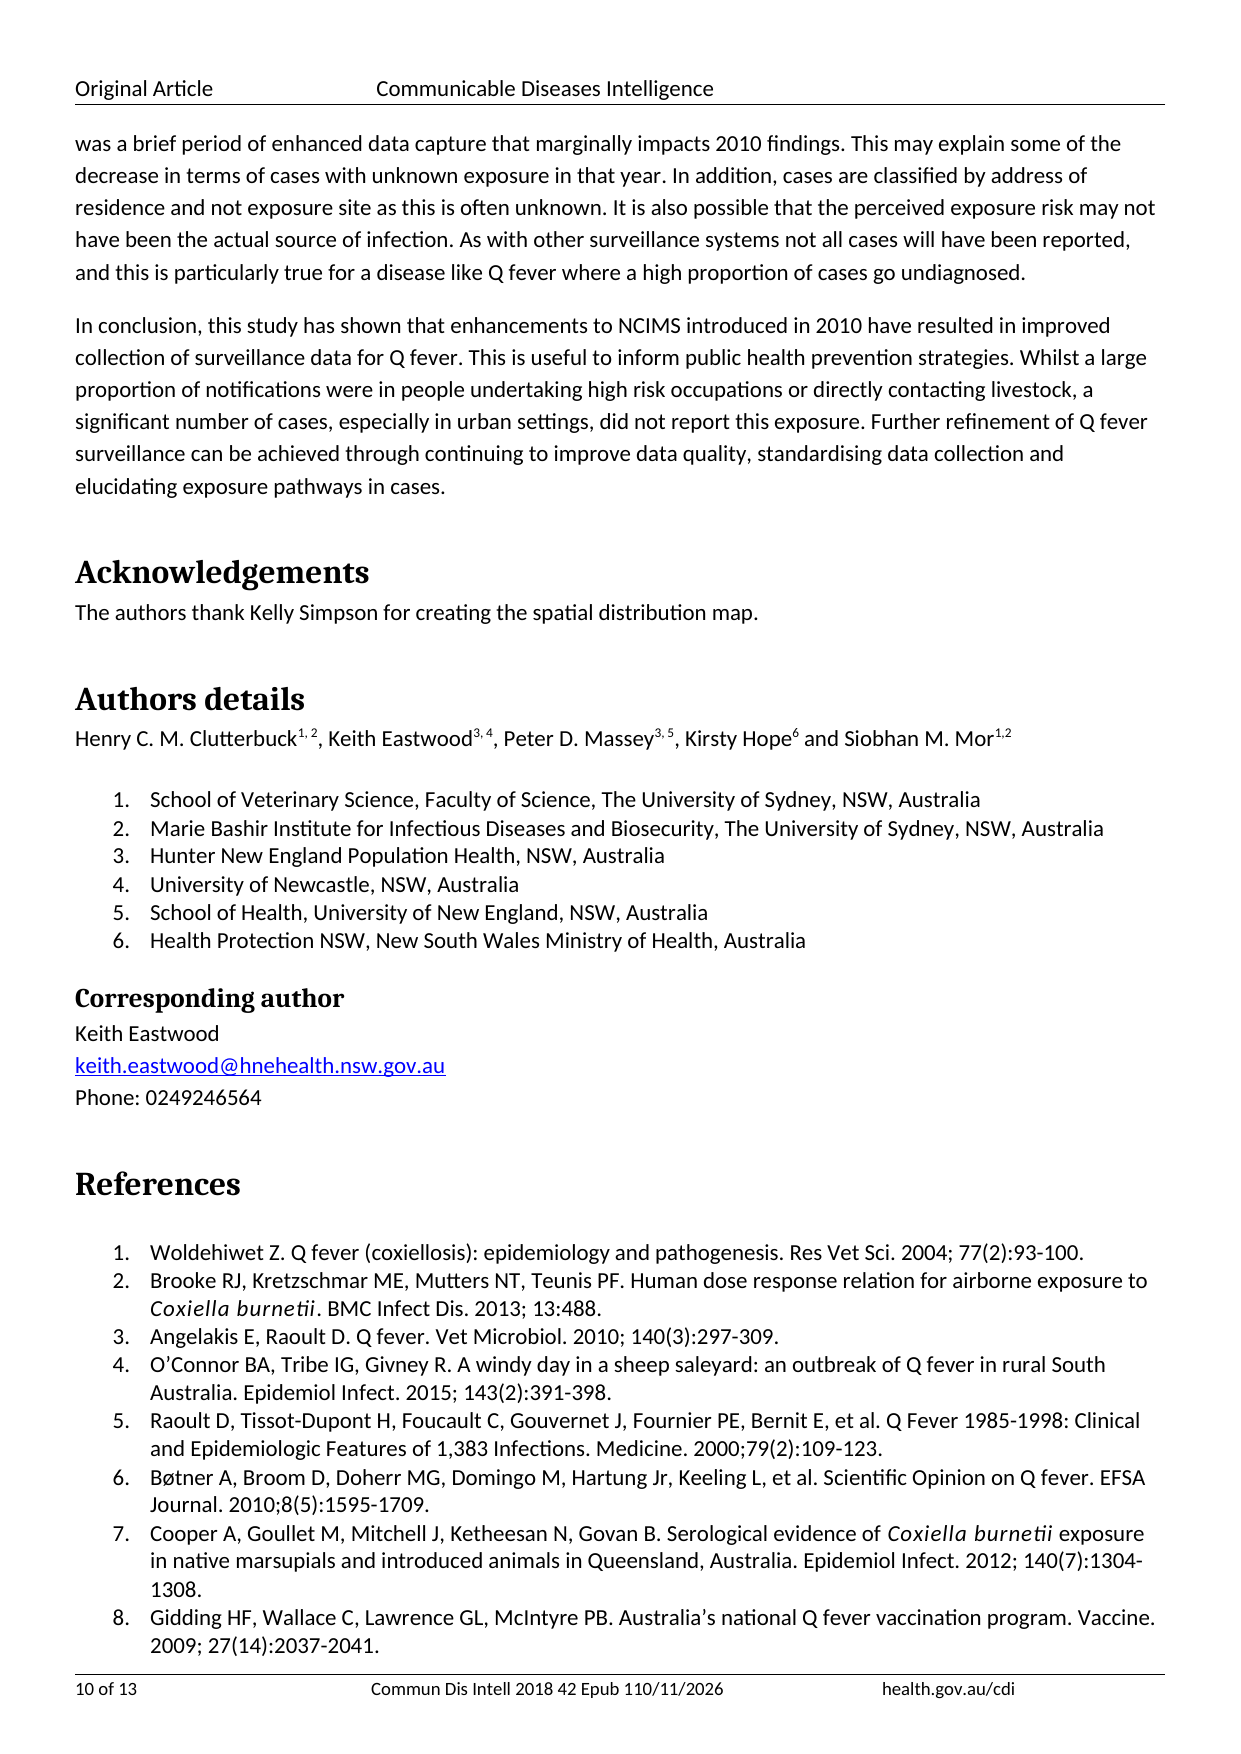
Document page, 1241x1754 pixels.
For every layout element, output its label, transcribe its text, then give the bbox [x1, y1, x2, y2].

list School of Health, University of New England, NSW, Australia [112, 898, 1165, 926]
subtitle Acknowledgements [75, 554, 1165, 592]
list School of Veterinary Science, Faculty of Science, The University of Sydney, NSW, Australia [112, 786, 1165, 814]
list Bøtner A, Broom D, Doherr MG, Domingo M, Hartung Jr, Keeling L, et al. Scientific Opinion on Q fever. EFSA Journal. 2010;8(5):1595-1709. [112, 1463, 1165, 1519]
list Health Protection NSW, New South Wales Ministry of Health, Australia [112, 926, 1165, 954]
list Brooke RJ, Kretzschmar ME, Mutters NT, Teunis PF. Human dose response relation for airborne exposure to Coxiella burnetii. BMC Infect Dis. 2013; 13:488. [112, 1266, 1165, 1322]
list Woldehiwet Z. Q fever (coxiellosis): epidemiology and pathogenesis. Res Vet Sci. 2004; 77(2):93-100. [112, 1238, 1165, 1266]
text The authors thank Kelly Simpson for creating the spatial distribution map. [75, 598, 1165, 626]
subtitle References [75, 1165, 1165, 1203]
subtitle Authors details [75, 680, 1165, 718]
list Raoult D, Tissot-Dupont H, Foucault C, Gouvernet J, Fournier PE, Bernit E, et al. Q Fever 1985-1998: Clinical and Epidemiologic Features of 1,383 Infections. Medicine. 2000;79(2):109-123. [112, 1407, 1165, 1463]
subtitle Corresponding author [75, 983, 1165, 1014]
list Angelakis E, Raoult D. Q fever. Vet Microbiol. 2010; 140(3):297-309. [112, 1322, 1165, 1351]
list Gidding HF, Wallace C, Lawrence GL, McIntyre PB. Australia’s national Q fever vaccination program. Vaccine. 2009; 27(14):2037-2041. [112, 1603, 1165, 1659]
list University of Newcastle, NSW, Australia [112, 870, 1165, 898]
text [75, 129, 1165, 286]
text In conclusion, this study has shown that enhancements to NCIMS introduced in 2010 have resulted in improved collection of surveillance data for Q fever. This is useful to inform public health prevention strategies. Whilst a large proportion of notifications were in people undertaking high risk occupations or directly contacting livestock, a significant number of cases, especially in urban settings, did not report this exposure. Further refinement of Q fever surveillance can be achieved through continuing to improve data quality, standardising data collection and elucidating exposure pathways in cases. [75, 311, 1165, 500]
list Hunter New England Population Health, NSW, Australia [112, 842, 1165, 870]
text Keith Eastwood keith.eastwood@hnehealth.nsw.gov.au Phone: 0249246564 [75, 1019, 1165, 1111]
list Cooper A, Goullet M, Mitchell J, Ketheesan N, Govan B. Serological evidence of Coxiella burnetii exposure in native marsupials and introduced animals in Queensland, Australia. Epidemiol Infect. 2012; 140(7):1304-1308. [112, 1519, 1165, 1603]
list O’Connor BA, Tribe IG, Givney R. A windy day in a sheep saleyard: an outbreak of Q fever in rural South Australia. Epidemiol Infect. 2015; 143(2):391-398. [112, 1351, 1165, 1407]
list Marie Bashir Institute for Infectious Diseases and Biosecurity, The University of Sydney, NSW, Australia [112, 814, 1165, 842]
text Henry C. M. Clutterbuck1, 2, Keith Eastwood3, 4, Peter D. Massey3, 5, Kirsty Hope6 and Siobhan M. Mor1,2 [75, 724, 1165, 752]
